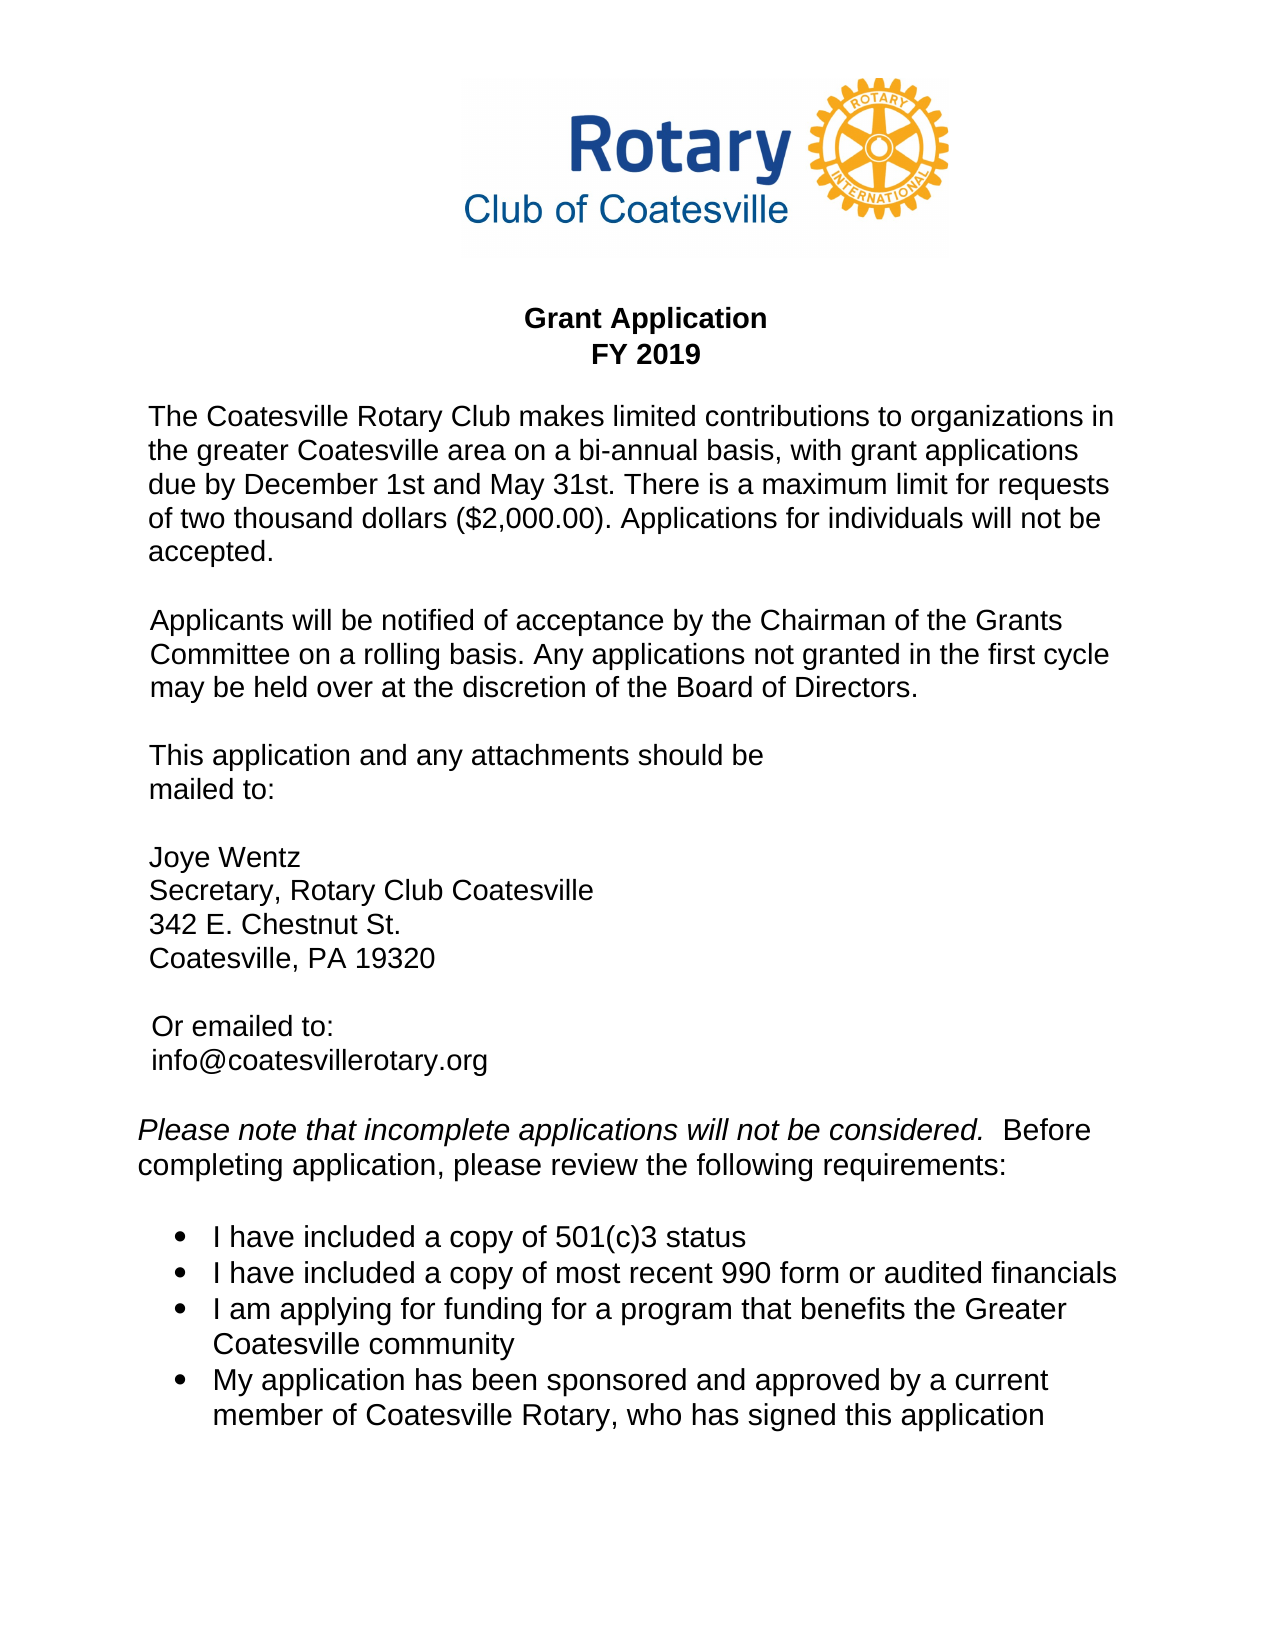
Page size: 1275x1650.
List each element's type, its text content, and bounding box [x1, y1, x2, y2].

text Please note that incomplete applications will not be considered. Before completing application, please review the following requirements: [137, 1112, 1129, 1181]
text Joye Wentz [149, 839, 856, 873]
text Applicants will be notiﬁed of acceptance by the Chairman of the Grants Committee on a rolling basis. Any applications not granted in the ﬁrst cycle may be held over at the discretion of the Board of Directors. [149, 603, 1120, 704]
picture [461, 78, 949, 258]
list I am applying for funding for a program that benefits the Greater Coatesville community [175, 1291, 1129, 1361]
text Secretary, Rotary Club Coatesville 342 E. Chestnut St. [149, 873, 597, 941]
list I have included a copy of most recent 990 form or audited financials [175, 1255, 1129, 1290]
list I have included a copy of 501(c)3 status [175, 1218, 1129, 1253]
text Coatesville, PA 19320 [149, 941, 1129, 975]
text Or emailed to: info@coatesvillerotary.org [151, 1009, 597, 1077]
subtitle Grant Application FY 2019 [518, 301, 774, 371]
text This application and any attachments should be mailed to: [149, 738, 856, 805]
text The Coatesville Rotary Club makes limited contributions to organizations in the greater Coatesville area on a bi-annual basis, with grant applications due by December 1st and May 31st. There is a maximum limit for requests of two thousand dollars ($2,000.00). Applications for individuals will not be accepted. [148, 399, 1118, 568]
list My application has been sponsored and approved by a current member of Coatesville Rotary, who has signed this application [175, 1362, 1129, 1432]
